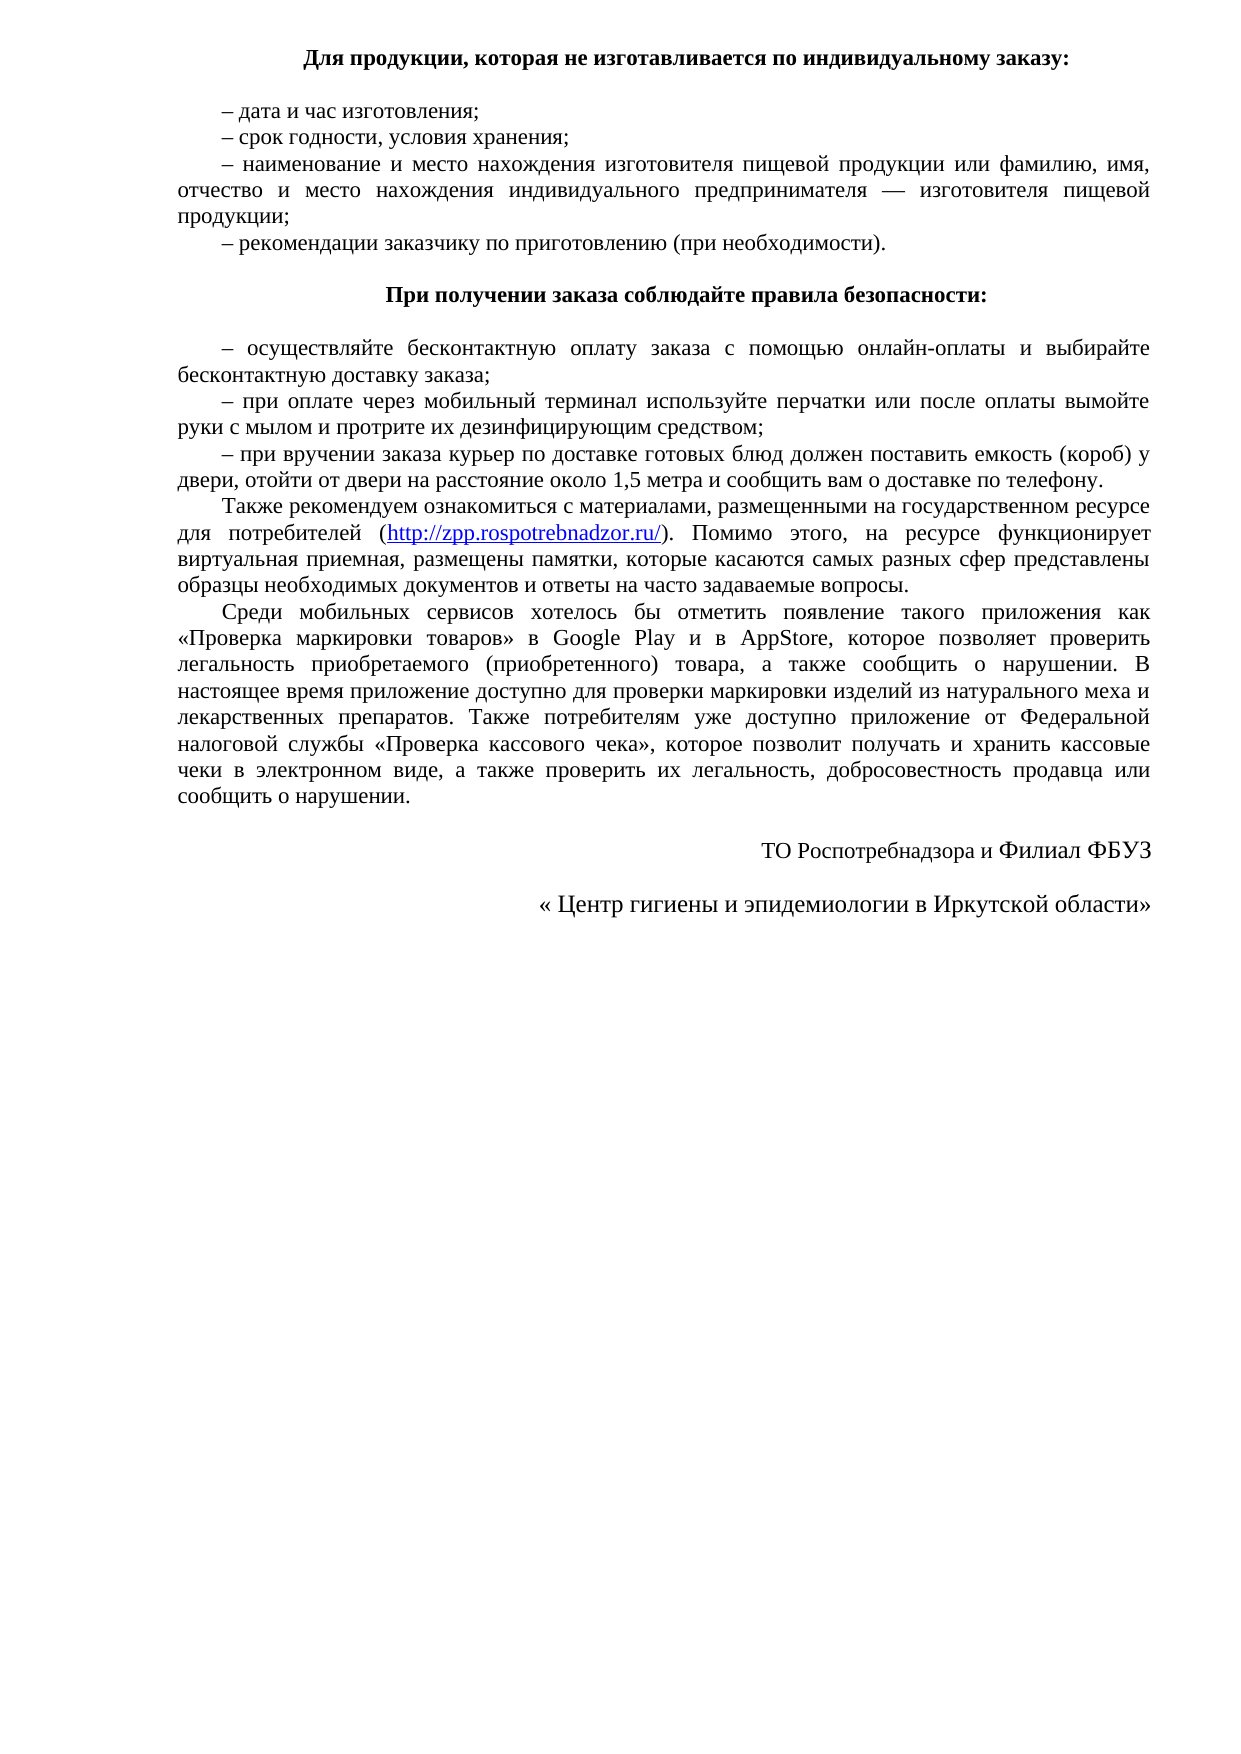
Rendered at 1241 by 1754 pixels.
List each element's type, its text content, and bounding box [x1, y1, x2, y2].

text « Центр гигиены и эпидемиологии в Иркутской области» [177, 889, 1152, 918]
text – при оплате через мобильный терминал используйте перчатки или после оплаты вымойте руки с мылом и протрите их дезинфицирующим средством; [177, 387, 1152, 440]
text При получении заказа соблюдайте правила безопасности: [177, 282, 1152, 308]
text – рекомендации заказчику по приготовлению (при необходимости). [177, 229, 1152, 255]
text Среди мобильных сервисов хотелось бы отметить появление такого приложения как «Проверка маркировки товаров» в Google Play и в AppStore, которое позволяет проверить легальность приобретаемого (приобретенного) товара, а также сообщить о нарушении. В настоящее время приложение доступно для проверки маркировки изделий из натурального меха и лекарственных препаратов. Также потребителям уже доступно приложение от Федеральной налоговой службы «Проверка кассового чека», которое позволит получать и хранить кассовые чеки в электронном виде, а также проверить их легальность, добросовестность продавца или сообщить о нарушении. [177, 598, 1152, 809]
text – наименование и место нахождения изготовителя пищевой продукции или фамилию, имя, отчество и место нахождения индивидуального предпринимателя — изготовителя пищевой продукции; [177, 150, 1152, 229]
text – при вручении заказа курьер по доставке готовых блюд должен поставить емкость (короб) у двери, отойти от двери на расстояние около 1,5 метра и сообщить вам о доставке по телефону. [177, 440, 1152, 492]
text Для продукции, которая не изготавливается по индивидуальному заказу: [177, 44, 1152, 71]
text ТО Роспотребнадзора и Филиал ФБУЗ [177, 835, 1152, 864]
text – дата и час изготовления; [177, 97, 1152, 123]
text – осуществляйте бесконтактную оплату заказа с помощью онлайн-оплаты и выбирайте бесконтактную доставку заказа; [177, 334, 1152, 387]
text Также рекомендуем ознакомиться с материалами, размещенными на государственном ресурсе для потребителей (http://zpp.rospotrebnadzor.ru/). Помимо этого, на ресурсе функционирует виртуальная приемная, размещены памятки, которые касаются самых разных сфер представлены образцы необходимых документов и ответы на часто задаваемые вопросы. [177, 492, 1152, 598]
text – срок годности, условия хранения; [177, 123, 1152, 150]
